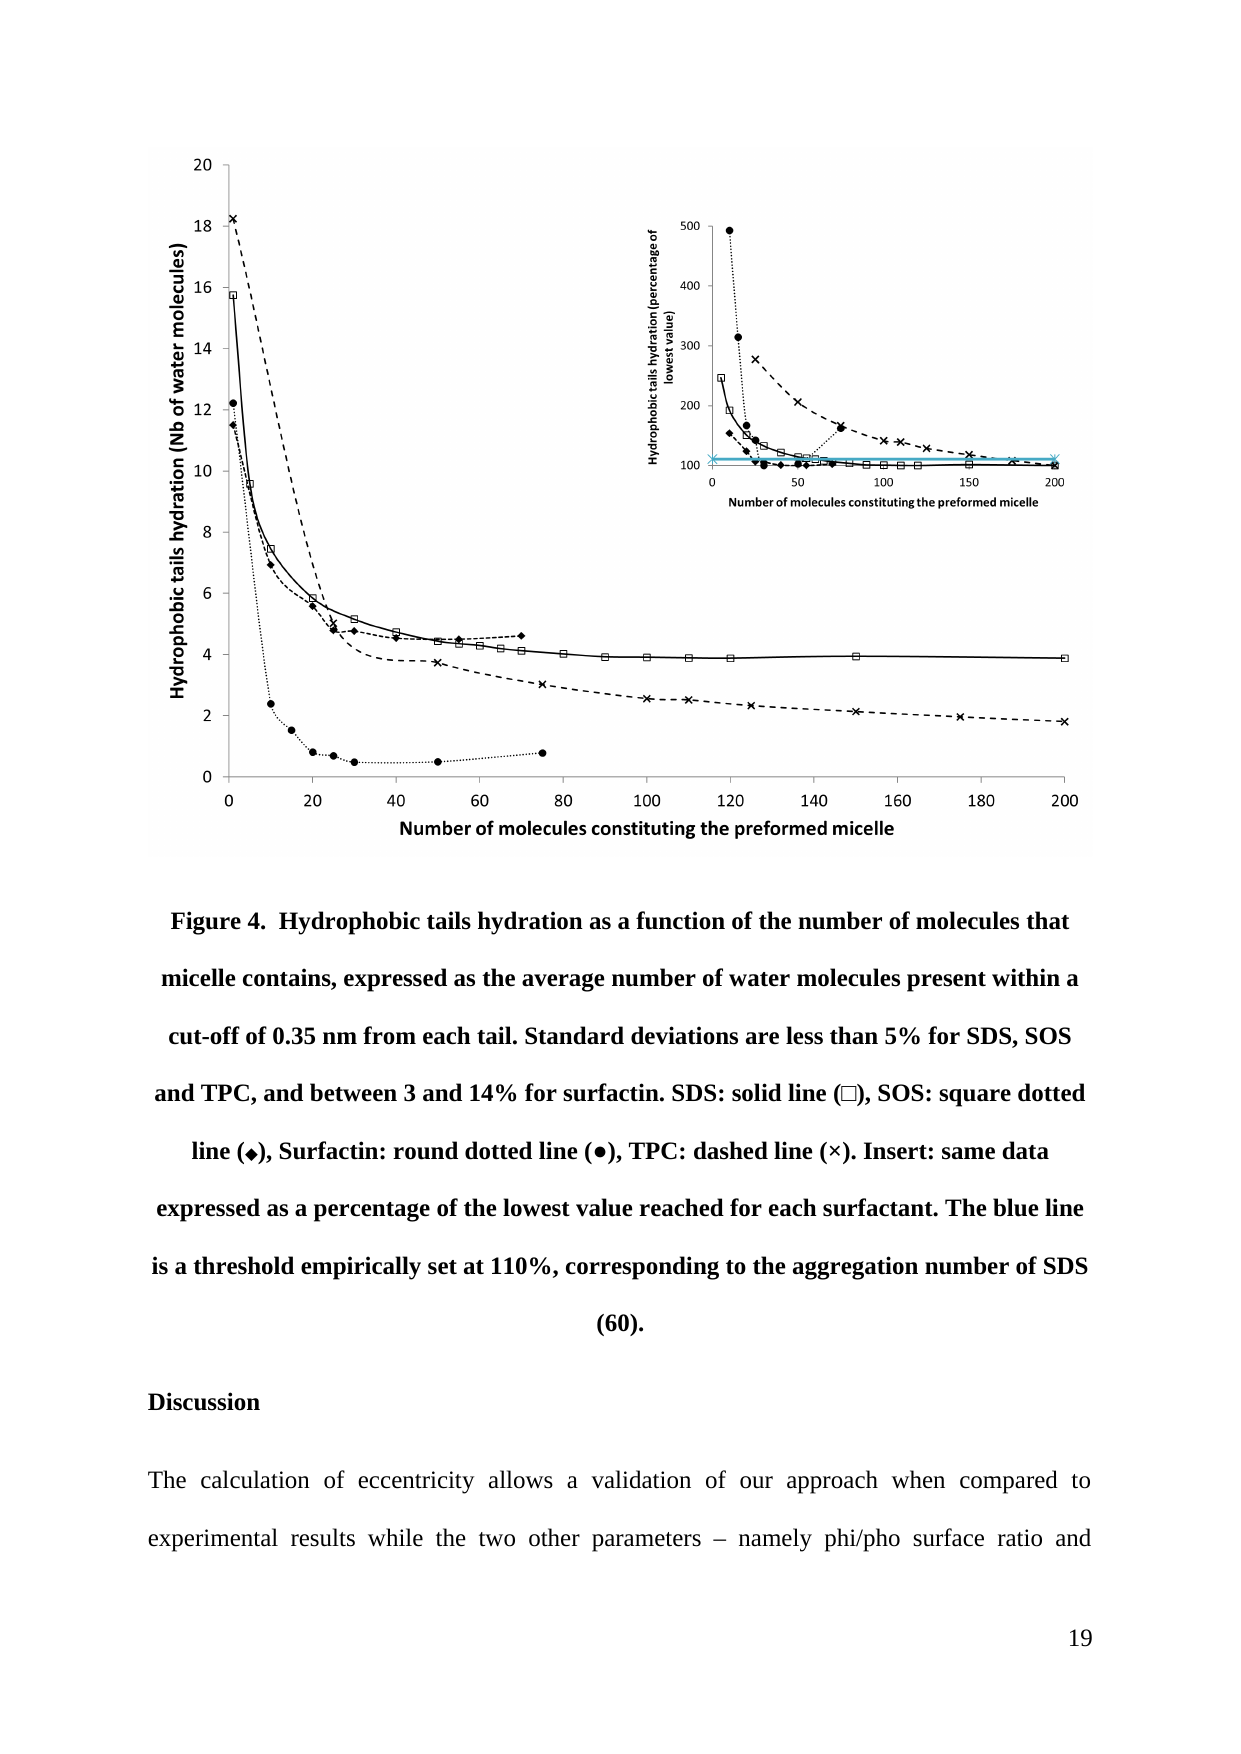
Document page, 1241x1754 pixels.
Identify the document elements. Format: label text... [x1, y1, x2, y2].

picture [147, 147, 1093, 857]
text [148, 1465, 1093, 1551]
text Discussion [148, 1387, 1093, 1416]
text Figure 4. Hydrophobic tails hydration as a function of the number of molecules that micelle contains, expressed as the average number of water molecules present within a cut-off of 0.35 nm from each tail. Standard deviations are less than 5% for SDS, SOS and TPC, and between 3 and 14% for surfactin. SDS: solid line (□), SOS: square dotted line (◆), Surfactin: round dotted line (●), TPC: dashed line (×). Insert: same data expressed as a percentage of the lowest value reached for each surfactant. The blue line is a threshold empirically set at 110%, corresponding to the aggregation number of SDS (60). [148, 906, 1093, 1337]
